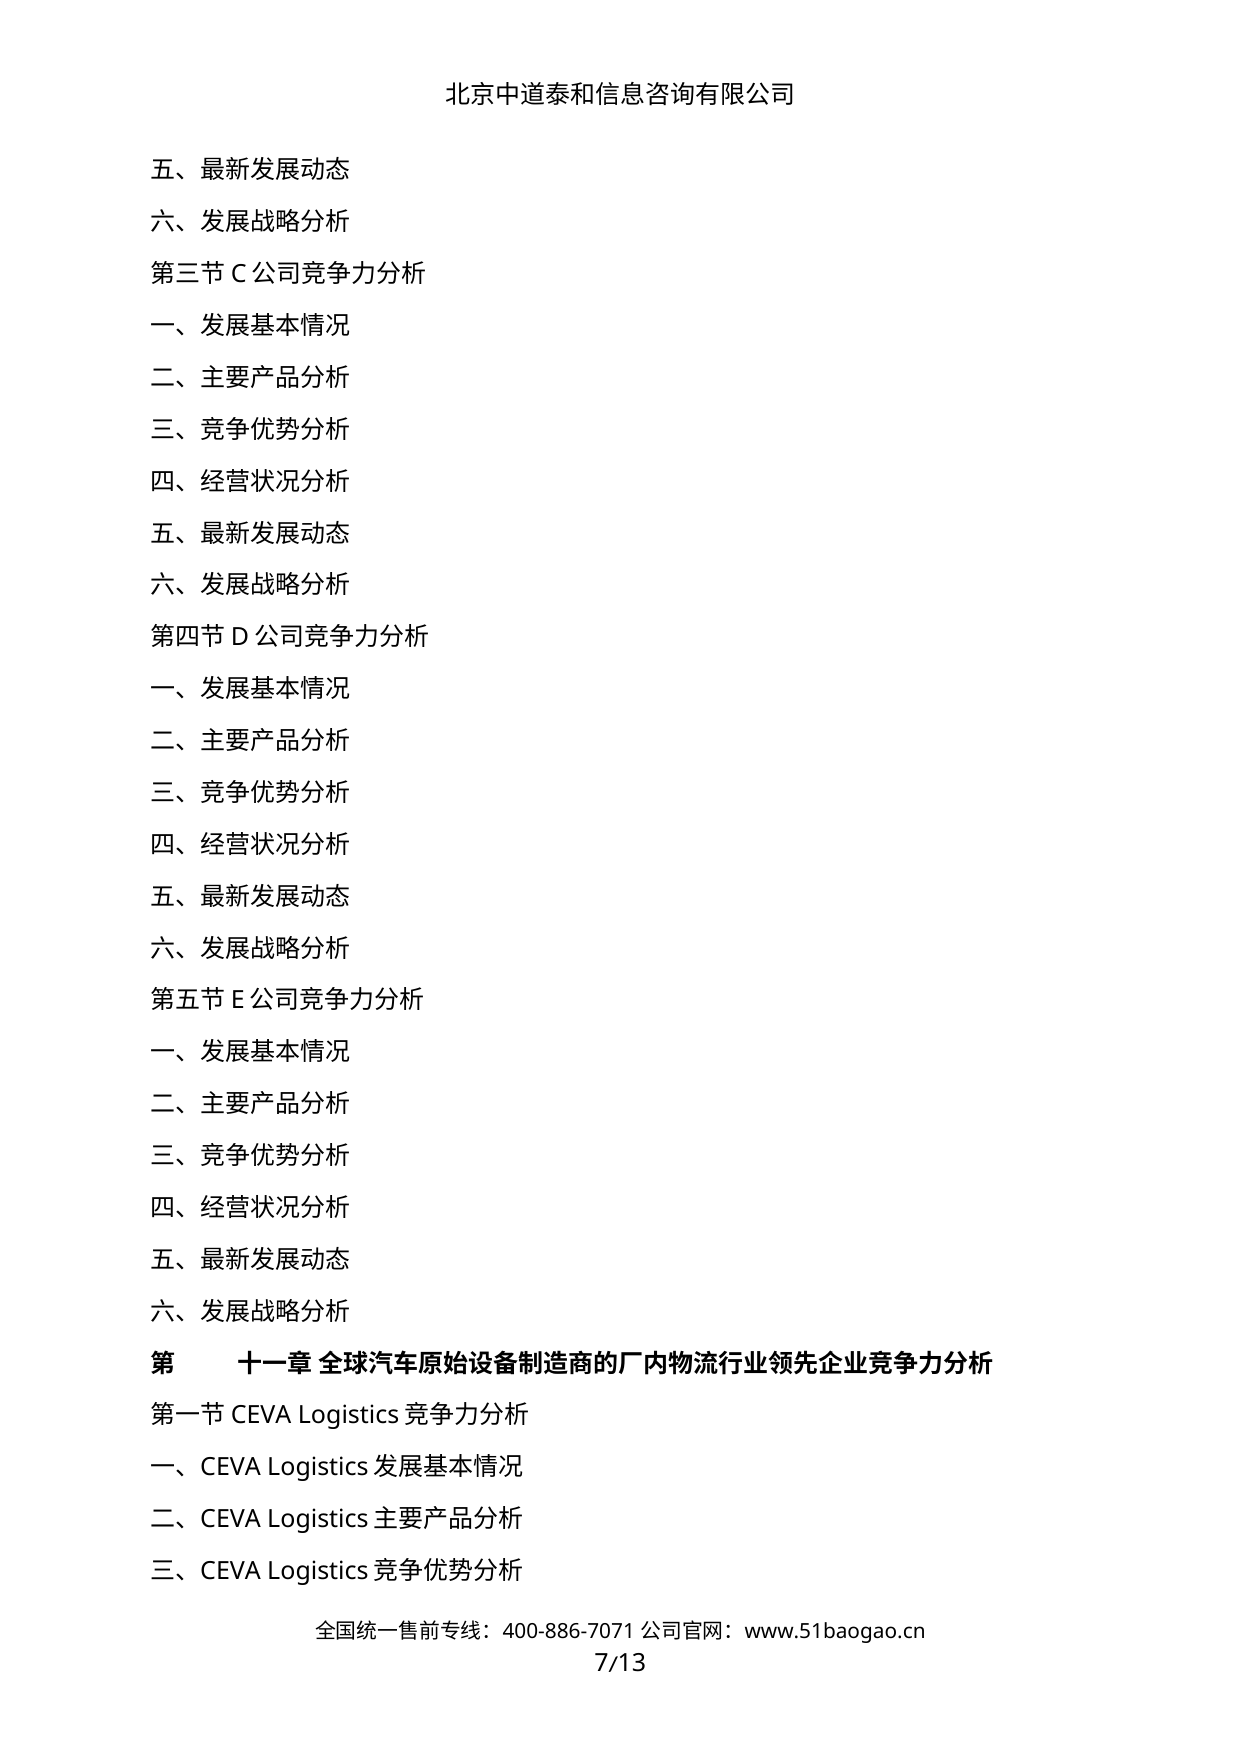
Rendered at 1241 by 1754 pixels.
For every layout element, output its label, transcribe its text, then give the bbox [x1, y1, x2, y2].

text 五、最新发展动态 [150, 876, 1090, 912]
text 四、经营状况分析 [150, 1187, 1090, 1224]
text 第五节 E公司竞争力分析 [150, 980, 1090, 1016]
text 四、经营状况分析 [150, 461, 1090, 497]
text 四、经营状况分析 [150, 824, 1090, 861]
text 一、发展基本情况 [150, 669, 1090, 705]
text 六、发展战略分析 [150, 928, 1090, 964]
text 三、竞争优势分析 [150, 1136, 1090, 1172]
text 第三节 C公司竞争力分析 [150, 254, 1090, 290]
text 三、竞争优势分析 [150, 409, 1090, 446]
text 一、发展基本情况 [150, 306, 1090, 342]
text 五、最新发展动态 [150, 513, 1090, 549]
text 二、主要产品分析 [150, 1084, 1090, 1120]
text 六、发展战略分析 [150, 565, 1090, 601]
text 六、发展战略分析 [150, 1291, 1090, 1327]
text 二、CEVA Logistics主要产品分析 [150, 1499, 1090, 1535]
text 一、发展基本情况 [150, 1032, 1090, 1068]
text 二、主要产品分析 [150, 357, 1090, 394]
text 第 十一章 全球汽车原始设备制造商的厂内物流行业领先企业竞争力分析 [150, 1343, 1090, 1379]
text 二、主要产品分析 [150, 721, 1090, 757]
text 六、发展战略分析 [150, 202, 1090, 238]
text 三、竞争优势分析 [150, 772, 1090, 809]
text 第一节 CEVA Logistics竞争力分析 [150, 1395, 1090, 1431]
text 第四节 D公司竞争力分析 [150, 617, 1090, 653]
text 五、最新发展动态 [150, 150, 1090, 186]
text 一、CEVA Logistics发展基本情况 [150, 1447, 1090, 1483]
text 三、CEVA Logistics竞争优势分析 [150, 1551, 1090, 1587]
text 五、最新发展动态 [150, 1239, 1090, 1276]
